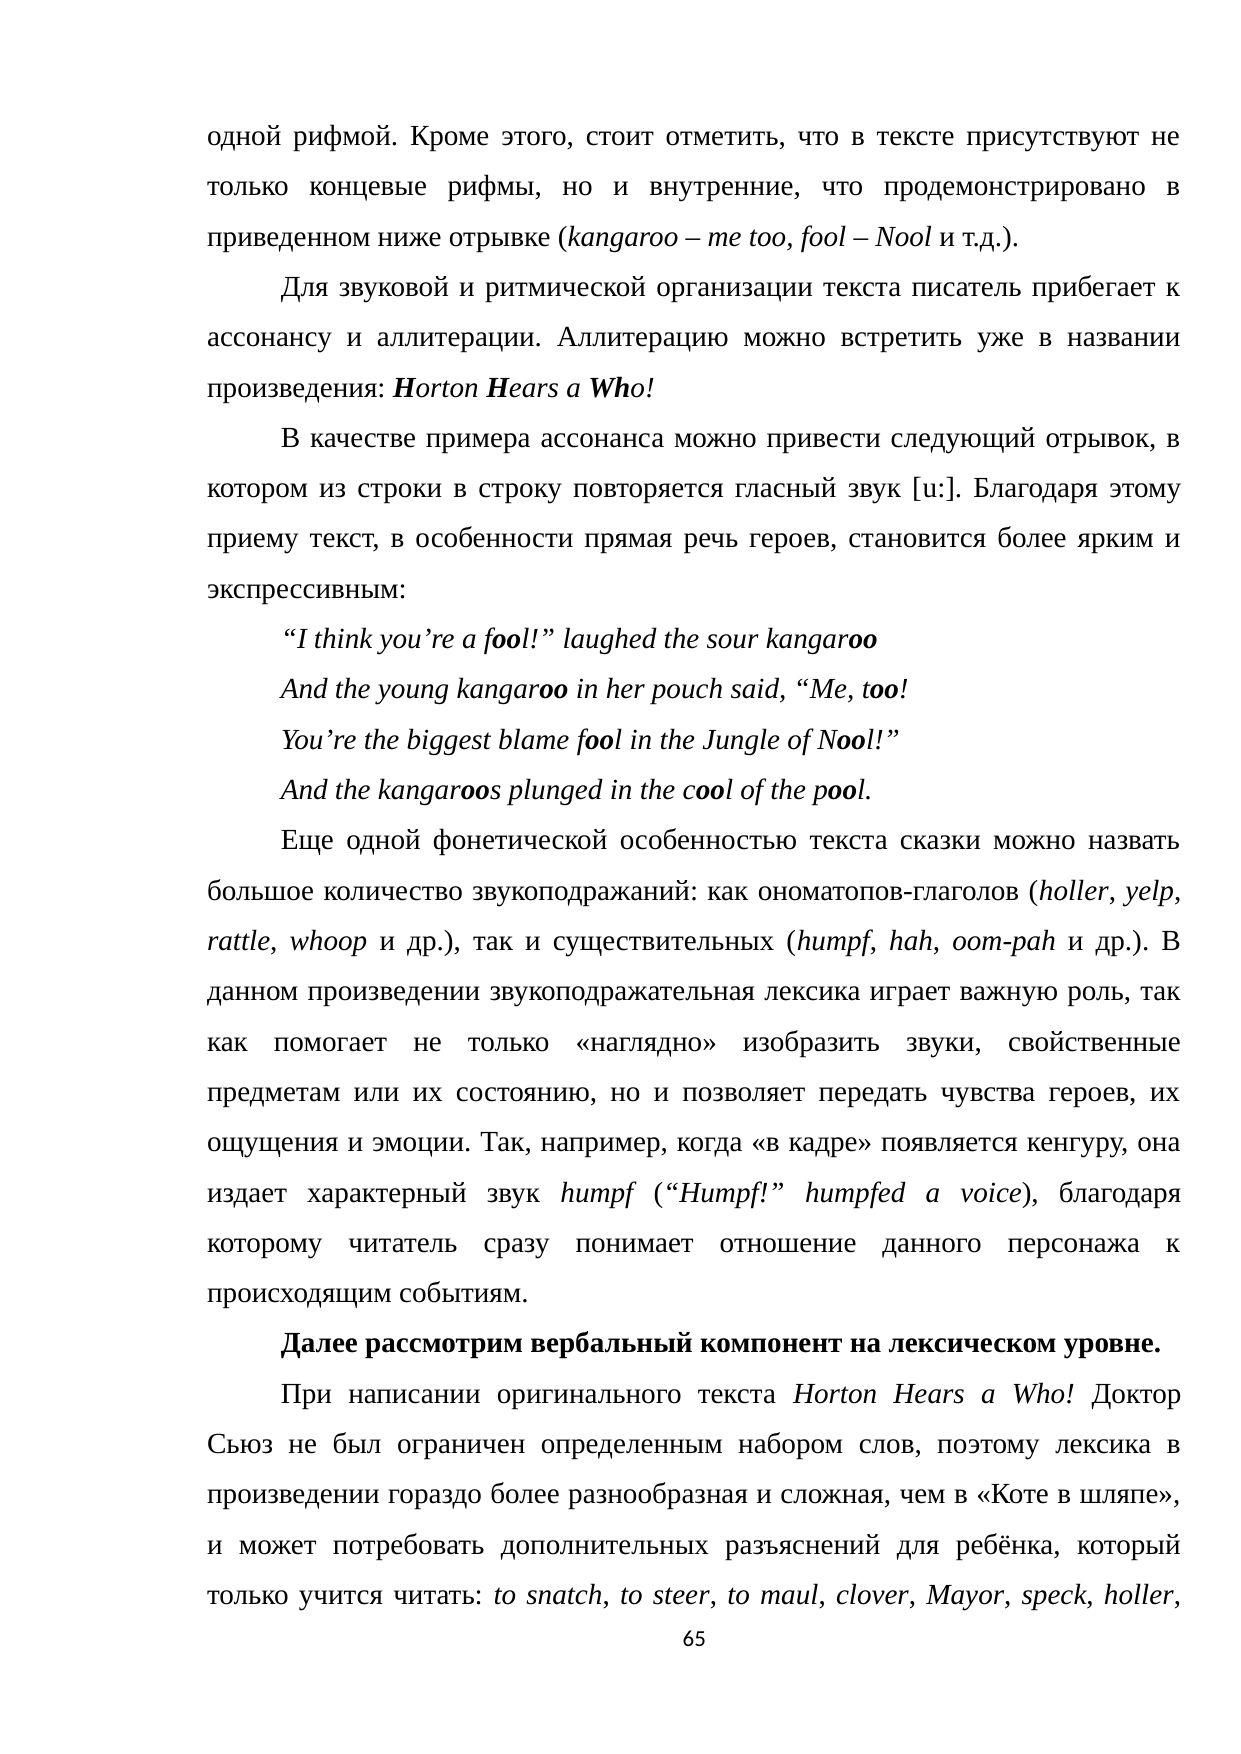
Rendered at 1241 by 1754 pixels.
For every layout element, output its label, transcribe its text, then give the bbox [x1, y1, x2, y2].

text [207, 1376, 1181, 1611]
text В качестве примера ассонанса можно привести следующий отрывок, в котором из строки в строку повторяется гласный звук [u:]. Благодаря этому приему текст, в особенности прямая речь героев, становится более ярким и экспрессивным: [207, 420, 1181, 604]
text You’re the biggest blame fool in the Jungle of Nool!” [207, 722, 1181, 755]
text And the young kangaroo in her pouch said, “Me, too! [207, 672, 1181, 705]
text And the kangaroos plunged in the cool of the pool. [207, 772, 1181, 806]
text Еще одной фонетической особенностью текста сказки можно назвать большое количество звукоподражаний: как ономатопов-глаголов (holler, yelp, rattle, whoop и др.), так и существительных (humpf, hah, oom-pah и др.). В данном произведении звукоподражательная лексика играет важную роль, так как помогает не только «наглядно» изобразить звуки, свойственные предметам или их состоянию, но и позволяет передать чувства героев, их ощущения и эмоции. Так, например, когда «в кадре» появляется кенгуру, она издает характерный звук humpf (“Humpf!” humpfed a voice), благодаря которому читатель сразу понимает отношение данного персонажа к происходящим событиям. [207, 822, 1181, 1309]
text Далее рассмотрим вербальный компонент на лексическом уровне. [207, 1326, 1181, 1359]
text “I think you’re a fool!” laughed the sour kangaroo [207, 621, 1181, 655]
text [207, 118, 1181, 252]
text Для звуковой и ритмической организации текста писатель прибегает к ассонансу и аллитерации. Аллитерацию можно встретить уже в названии произведения: Horton Hears a Who! [207, 269, 1181, 403]
